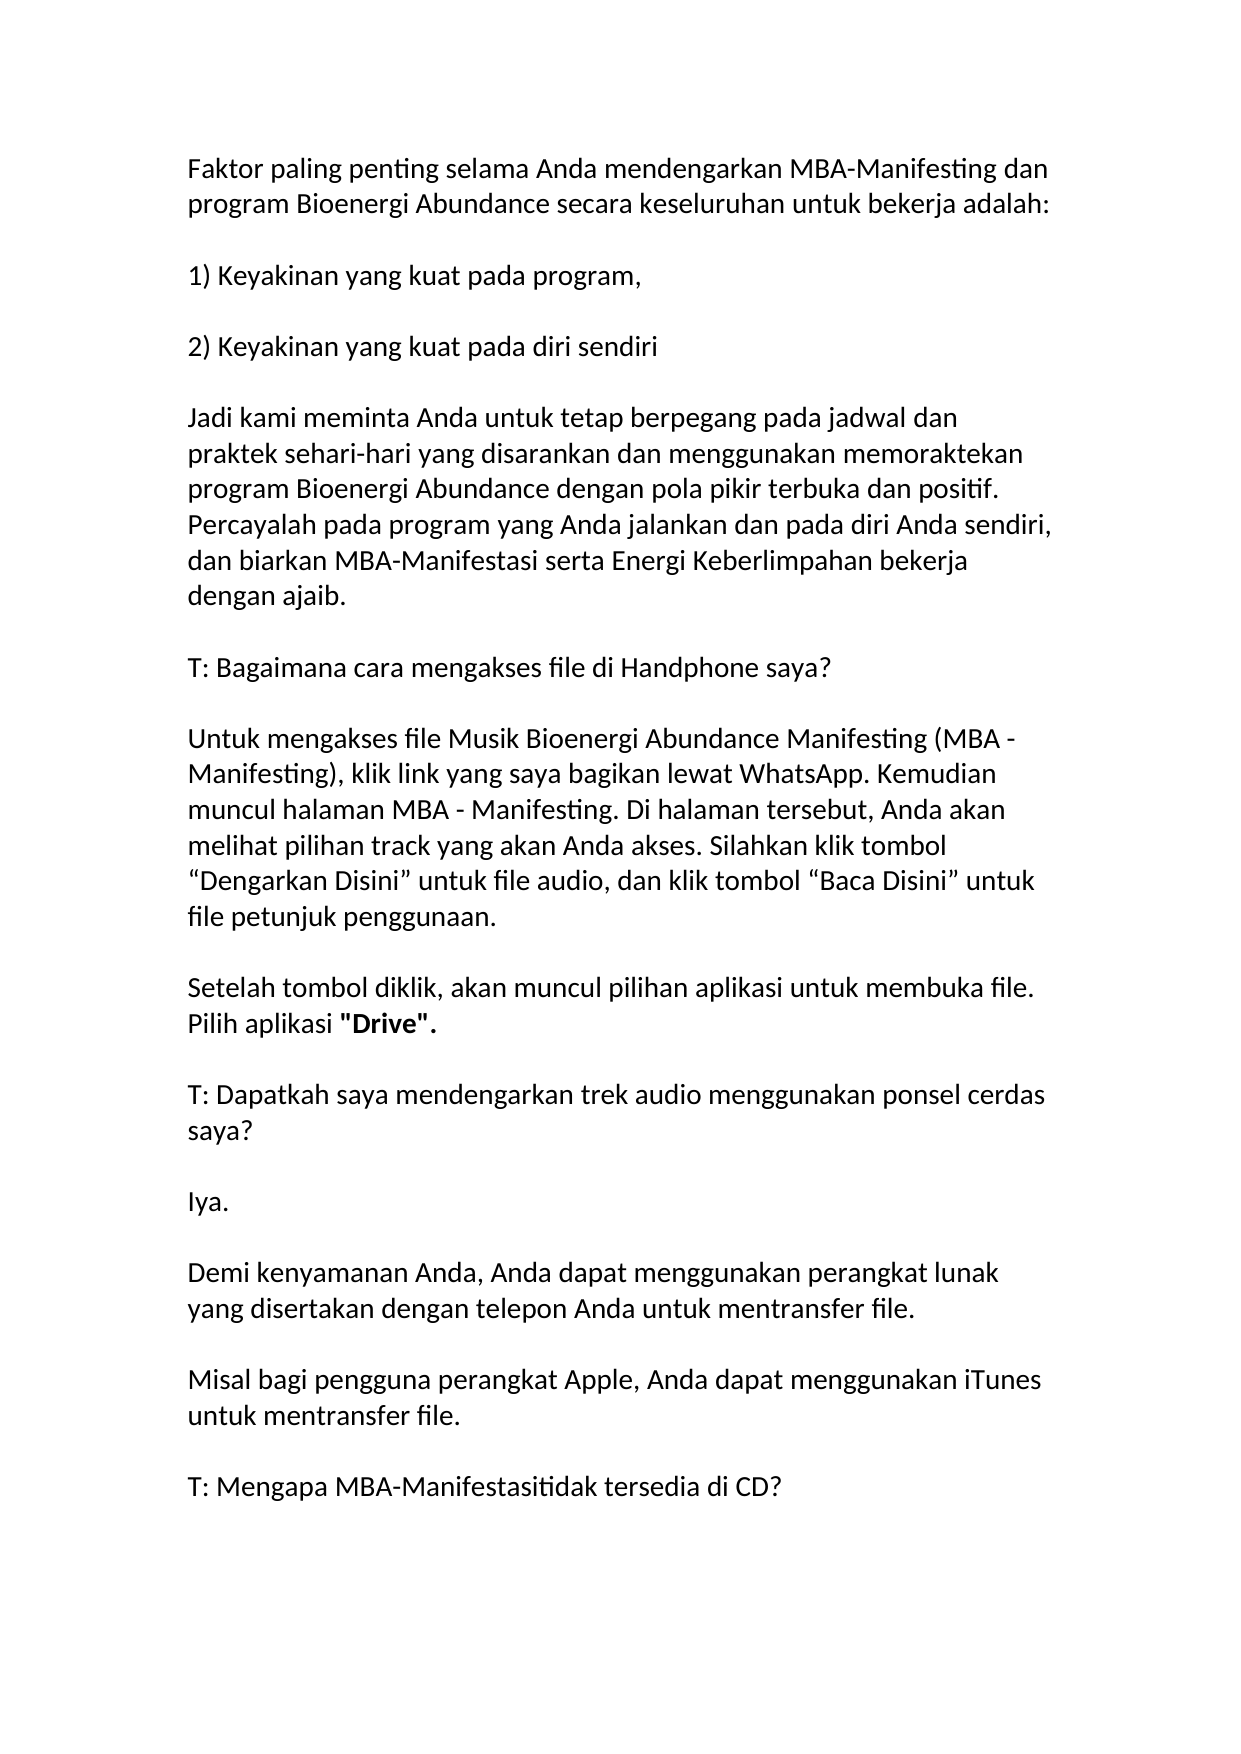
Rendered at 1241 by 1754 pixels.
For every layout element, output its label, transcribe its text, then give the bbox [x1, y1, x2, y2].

text T: Bagaimana cara mengakses file di Handphone saya? [187, 649, 1053, 684]
text 1) Keyakinan yang kuat pada program, [187, 257, 1053, 292]
text T: Dapatkah saya mendengarkan trek audio menggunakan ponsel cerdas saya? [187, 1076, 1053, 1147]
text Untuk mengakses file Musik Bioenergi Abundance Manifesting (MBA - Manifesting), klik link yang saya bagikan lewat WhatsApp. Kemudian muncul halaman MBA - Manifesting. Di halaman tersebut, Anda akan melihat pilihan track yang akan Anda akses. Silahkan klik tombol “Dengarkan Disini” untuk file audio, dan klik tombol “Baca Disini” untuk file petunjuk penggunaan. [187, 720, 1053, 934]
text Faktor paling penting selama Anda mendengarkan MBA-Manifesting dan program Bioenergi Abundance secara keseluruhan untuk bekerja adalah: [187, 150, 1053, 221]
text Demi kenyamanan Anda, Anda dapat menggunakan perangkat lunak yang disertakan dengan telepon Anda untuk mentransfer file. [187, 1254, 1053, 1326]
text Setelah tombol diklik, akan muncul pilihan aplikasi untuk membuka file. Pilih aplikasi "Drive". [187, 969, 1053, 1041]
text 2) Keyakinan yang kuat pada diri sendiri [187, 328, 1053, 364]
text Jadi kami meminta Anda untuk tetap berpegang pada jadwal dan praktek sehari-hari yang disarankan dan menggunakan memoraktekan program Bioenergi Abundance dengan pola pikir terbuka dan positif. Percayalah pada program yang Anda jalankan dan pada diri Anda sendiri, dan biarkan MBA-Manifestasi serta Energi Keberlimpahan bekerja dengan ajaib. [187, 399, 1053, 613]
text Iya. [187, 1183, 1053, 1219]
text T: Mengapa MBA-Manifestasitidak tersedia di CD? [187, 1468, 1053, 1504]
text Misal bagi pengguna perangkat Apple, Anda dapat menggunakan iTunes untuk mentransfer file. [187, 1361, 1053, 1432]
